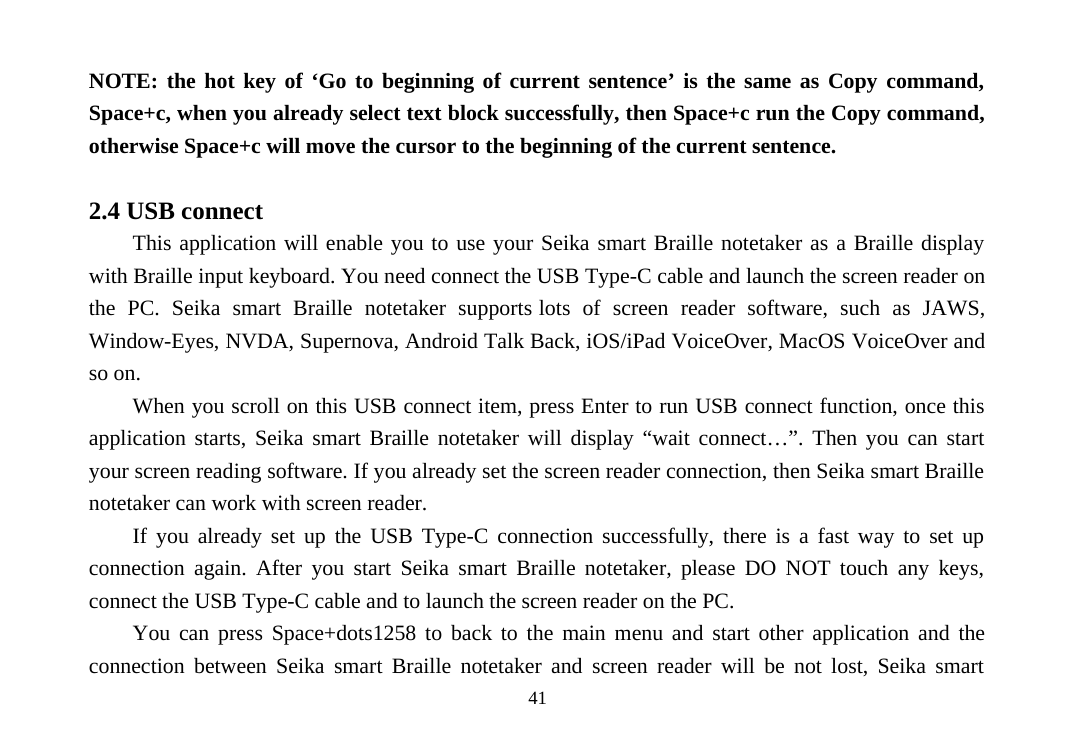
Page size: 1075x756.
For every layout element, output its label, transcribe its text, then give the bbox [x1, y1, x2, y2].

text When you scroll on this USB connect item, press Enter to run USB connect function, once this application starts, Seika smart Braille notetaker will display “wait connect…”. Then you can start your screen reading software. If you already set the screen reader connection, then Seika smart Braille notetaker can work with screen reader. [89, 389, 986, 519]
text This application will enable you to use your Seika smart Braille notetaker as a Braille display with Braille input keyboard. You need connect the USB Type-C cable and launch the screen reader on the PC. Seika smart Braille notetaker supports lots of screen reader software, such as JAWS, Window-Eyes, NVDA, Supernova, Android Talk Back, iOS/iPad VoiceOver, MacOS VoiceOver and so on. [89, 227, 986, 389]
text If you already set up the USB Type-C connection successfully, there is a fast way to set up connection again. After you start Seika smart Braille notetaker, please DO NOT touch any keys, connect the USB Type-C cable and to launch the screen reader on the PC. [89, 519, 986, 617]
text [89, 617, 986, 682]
text NOTE: the hot key of ‘Go to beginning of current sentence’ is the same as Copy command, Space+c, when you already select text block successfully, then Space+c run the Copy command, otherwise Space+c will move the cursor to the beginning of the current sentence. [89, 64, 986, 162]
text 2.4 USB connect [89, 194, 986, 227]
